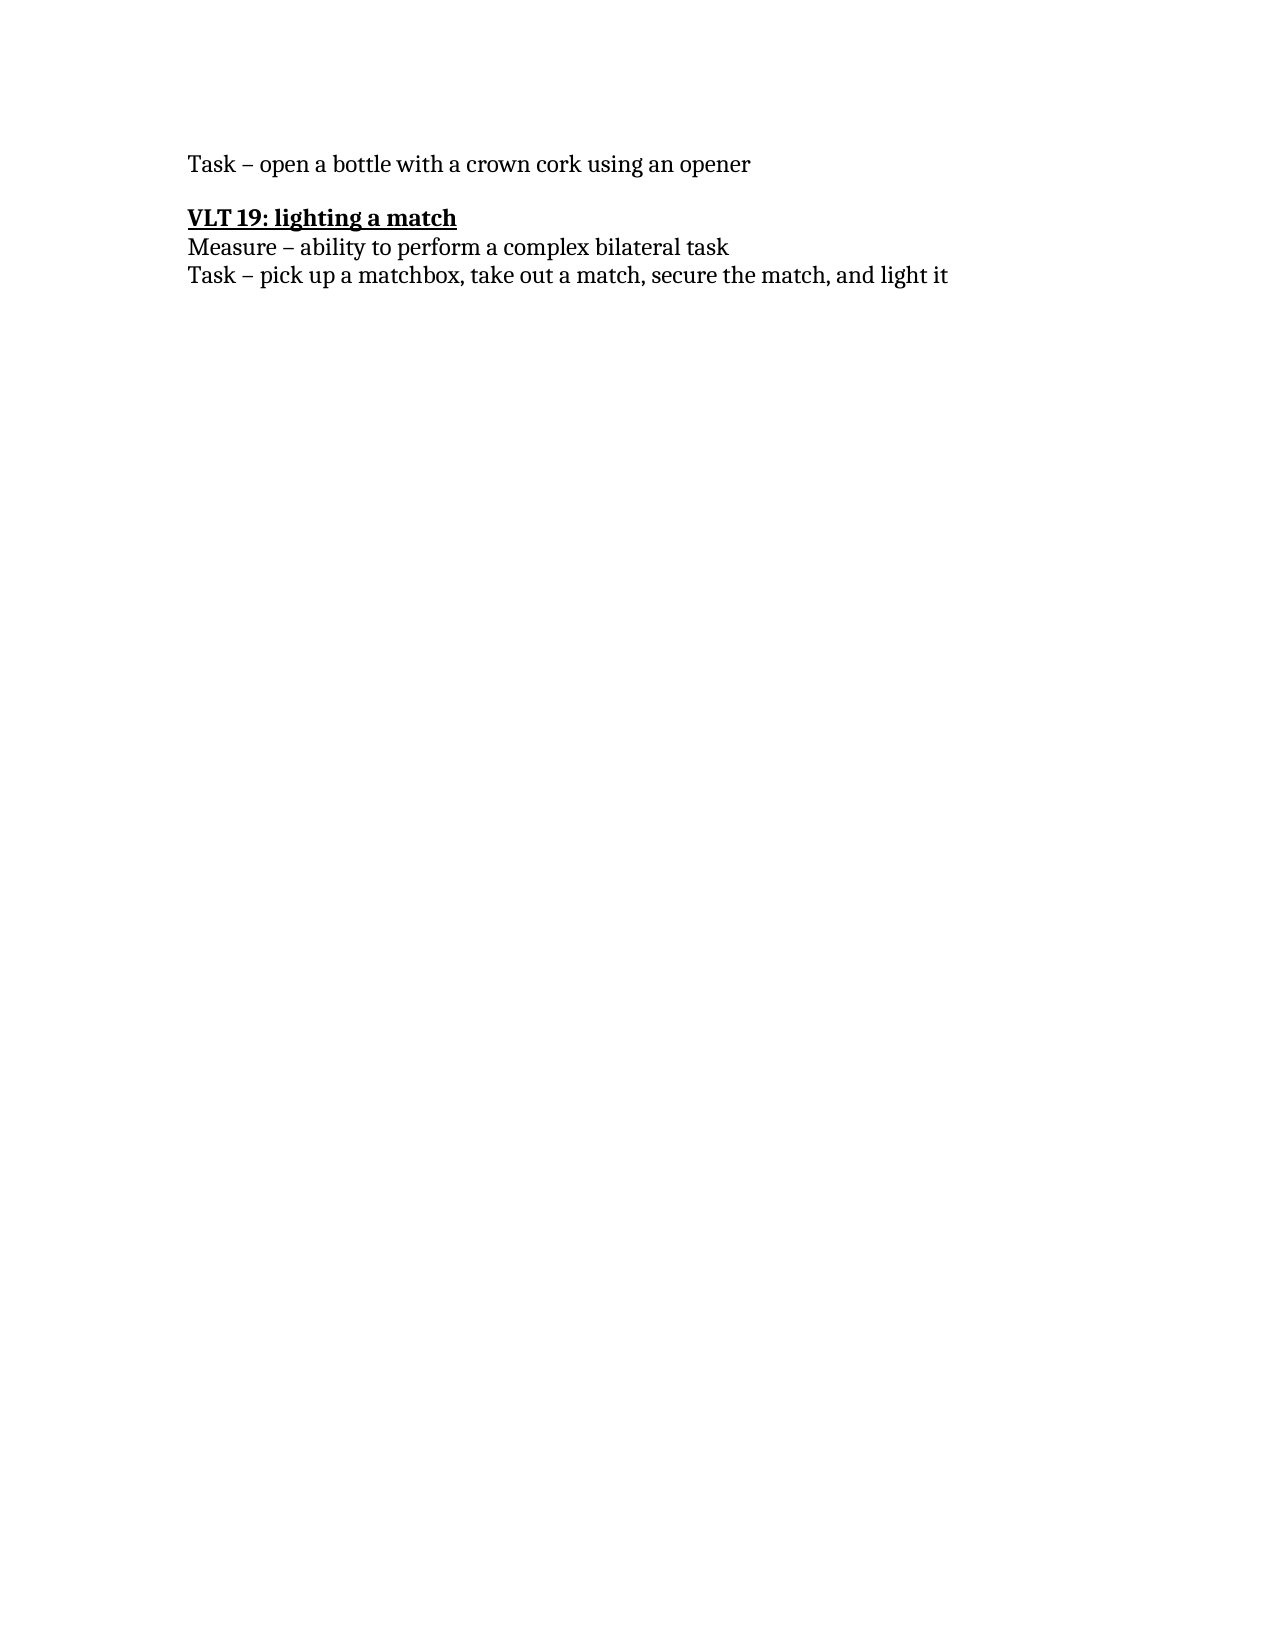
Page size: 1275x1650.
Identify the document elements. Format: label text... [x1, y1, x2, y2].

text VLT 19: lighting a match Measure – ability to perform a complex bilateral task Task – pick up a matchbox, take out a match, secure the match, and light it [187, 204, 1087, 290]
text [187, 150, 1087, 179]
